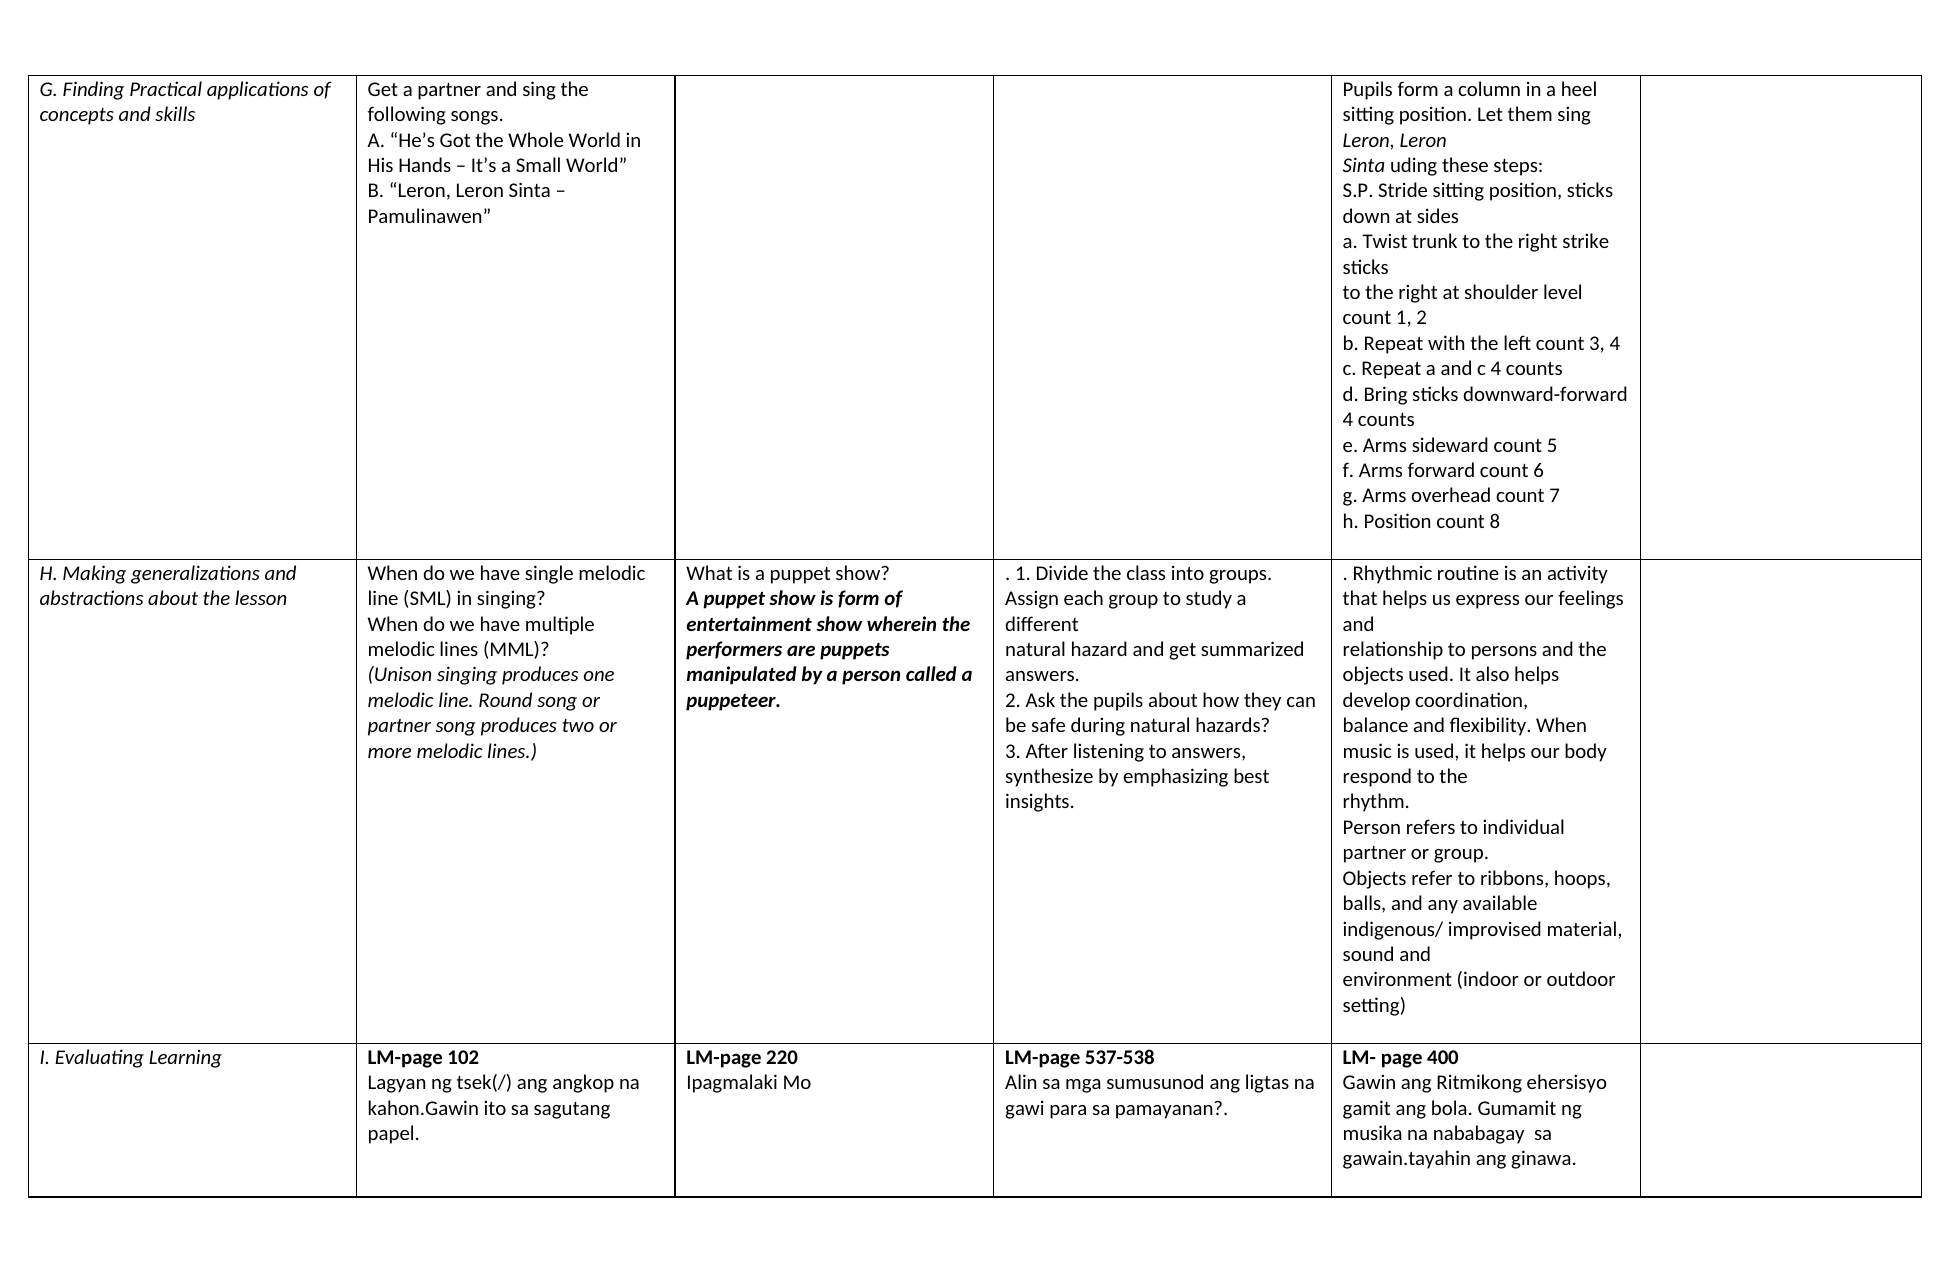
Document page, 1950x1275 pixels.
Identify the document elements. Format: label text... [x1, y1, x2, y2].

table_cell [1641, 76, 1921, 559]
table_cell . Rhythmic routine is an activity that helps us express our feelings and relationship to persons and the objects used. It also helps develop coordination, balance and flexibility. When music is used, it helps our body respond to the rhythm. Person refers to individual partner or group. Objects refer to ribbons, hoops, balls, and any available indigenous/ improvised material, sound and environment (indoor or outdoor setting) [1332, 560, 1640, 1043]
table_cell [676, 1044, 993, 1196]
table_cell H. Making generalizations and abstractions about the lesson [29, 560, 356, 1043]
table_cell Pupils form a column in a heel sitting position. Let them sing Leron, Leron Sinta uding these steps: S.P. Stride sitting position, sticks down at sides a. Twist trunk to the right strike sticks to the right at shoulder level count 1, 2 b. Repeat with the left count 3, 4 c. Repeat a and c 4 counts d. Bring sticks downward-forward 4 counts e. Arms sideward count 5 f. Arms forward count 6 g. Arms overhead count 7 h. Position count 8 [1332, 76, 1640, 559]
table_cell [29, 1044, 356, 1196]
table_cell [676, 76, 993, 559]
table_cell [1641, 1044, 1921, 1196]
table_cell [994, 1044, 1331, 1196]
table_cell [994, 76, 1331, 559]
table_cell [357, 1044, 674, 1196]
table_cell G. Finding Practical applications of concepts and skills [29, 76, 356, 559]
table_cell . 1. Divide the class into groups. Assign each group to study a different natural hazard and get summarized answers. 2. Ask the pupils about how they can be safe during natural hazards? 3. After listening to answers, synthesize by emphasizing best insights. [994, 560, 1331, 1043]
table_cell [1332, 1044, 1640, 1196]
table_cell When do we have single melodic line (SML) in singing? When do we have multiple melodic lines (MML)? (Unison singing produces one melodic line. Round song or partner song produces two or more melodic lines.) [357, 560, 674, 1043]
table_cell What is a puppet show? A puppet show is form of entertainment show wherein the performers are puppets manipulated by a person called a puppeteer. [676, 560, 993, 1043]
table_cell [1641, 560, 1921, 1043]
table_cell Get a partner and sing the following songs. A. “He’s Got the Whole World in His Hands – It’s a Small World” B. “Leron, Leron Sinta – Pamulinawen” [357, 76, 674, 559]
